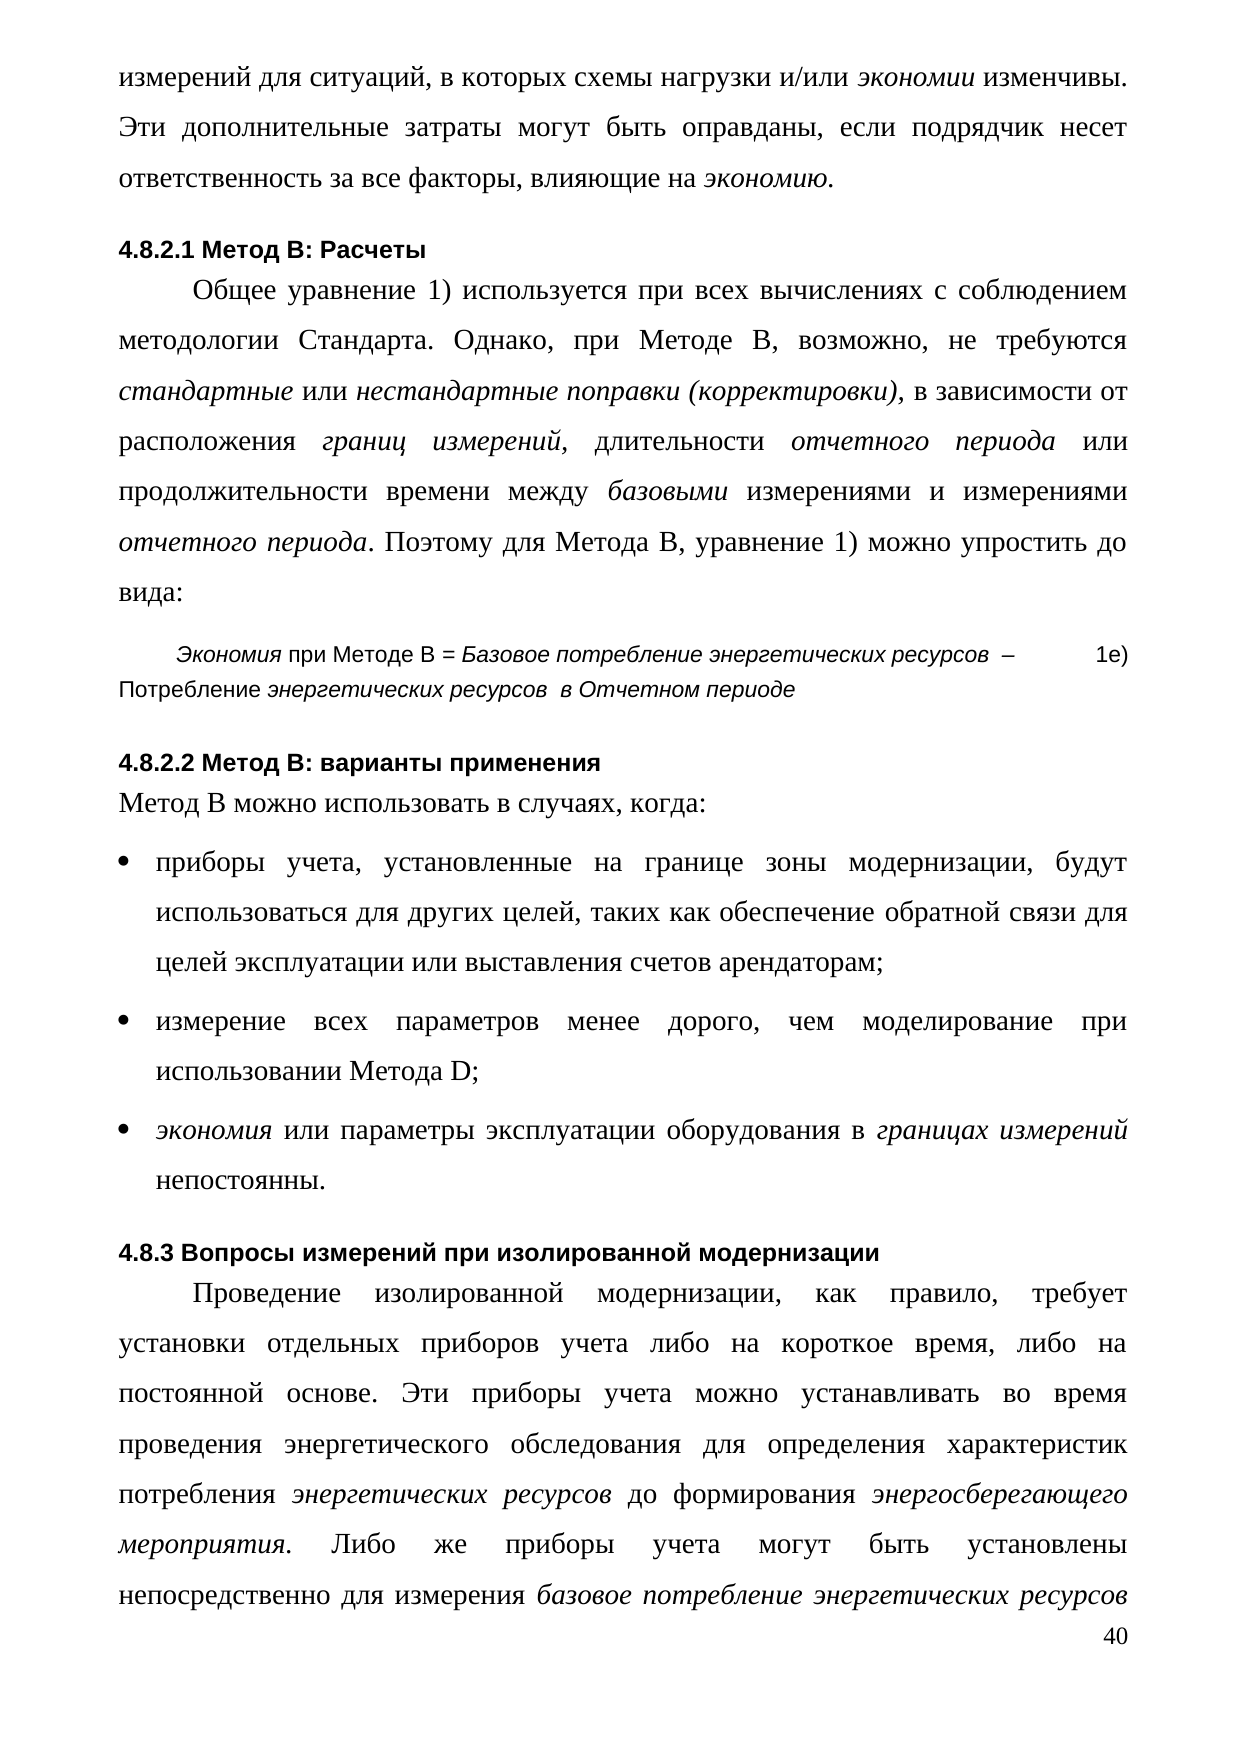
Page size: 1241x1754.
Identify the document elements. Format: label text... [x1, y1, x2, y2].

text 4.8.2.1 Метод B: Расчеты [118, 235, 1128, 264]
text Общее уравнение 1) используется при всех вычислениях с соблюдением методологии Стандарта. Однако, при Методе B, возможно, не требуются стандартные или нестандартные поправки (корректировки), в зависимости от расположения границ измерений, длительности отчетного периода или продолжительности времени между базовыми измерениями и измерениями отчетного периода. Поэтому для Метода B, уравнение 1) можно упростить до вида: [118, 272, 1128, 608]
list приборы учета, установленные на границе зоны модернизации, будут использоваться для других целей, таких как обеспечение обратной связи для целей эксплуатации или выставления счетов арендаторам; [118, 844, 1128, 978]
list экономия или параметры эксплуатации оборудования в границах измерений непостоянны. [118, 1112, 1128, 1196]
list измерение всех параметров менее дорого, чем моделирование при использовании Метода D; [118, 1003, 1128, 1087]
table_header Экономия при Методе B = Базовое потребление энергетических ресурсов – Потребление энергетических ресурсов в Отчетном периоде [107, 633, 1084, 723]
text 4.8.3 Вопросы измерений при изолированной модернизации [118, 1238, 1128, 1267]
text Метод B можно использовать в случаях, когда: [118, 785, 1032, 818]
text 4.8.2.2 Метод B: варианты применения [118, 748, 1128, 777]
table_header 1e) [1084, 633, 1139, 723]
